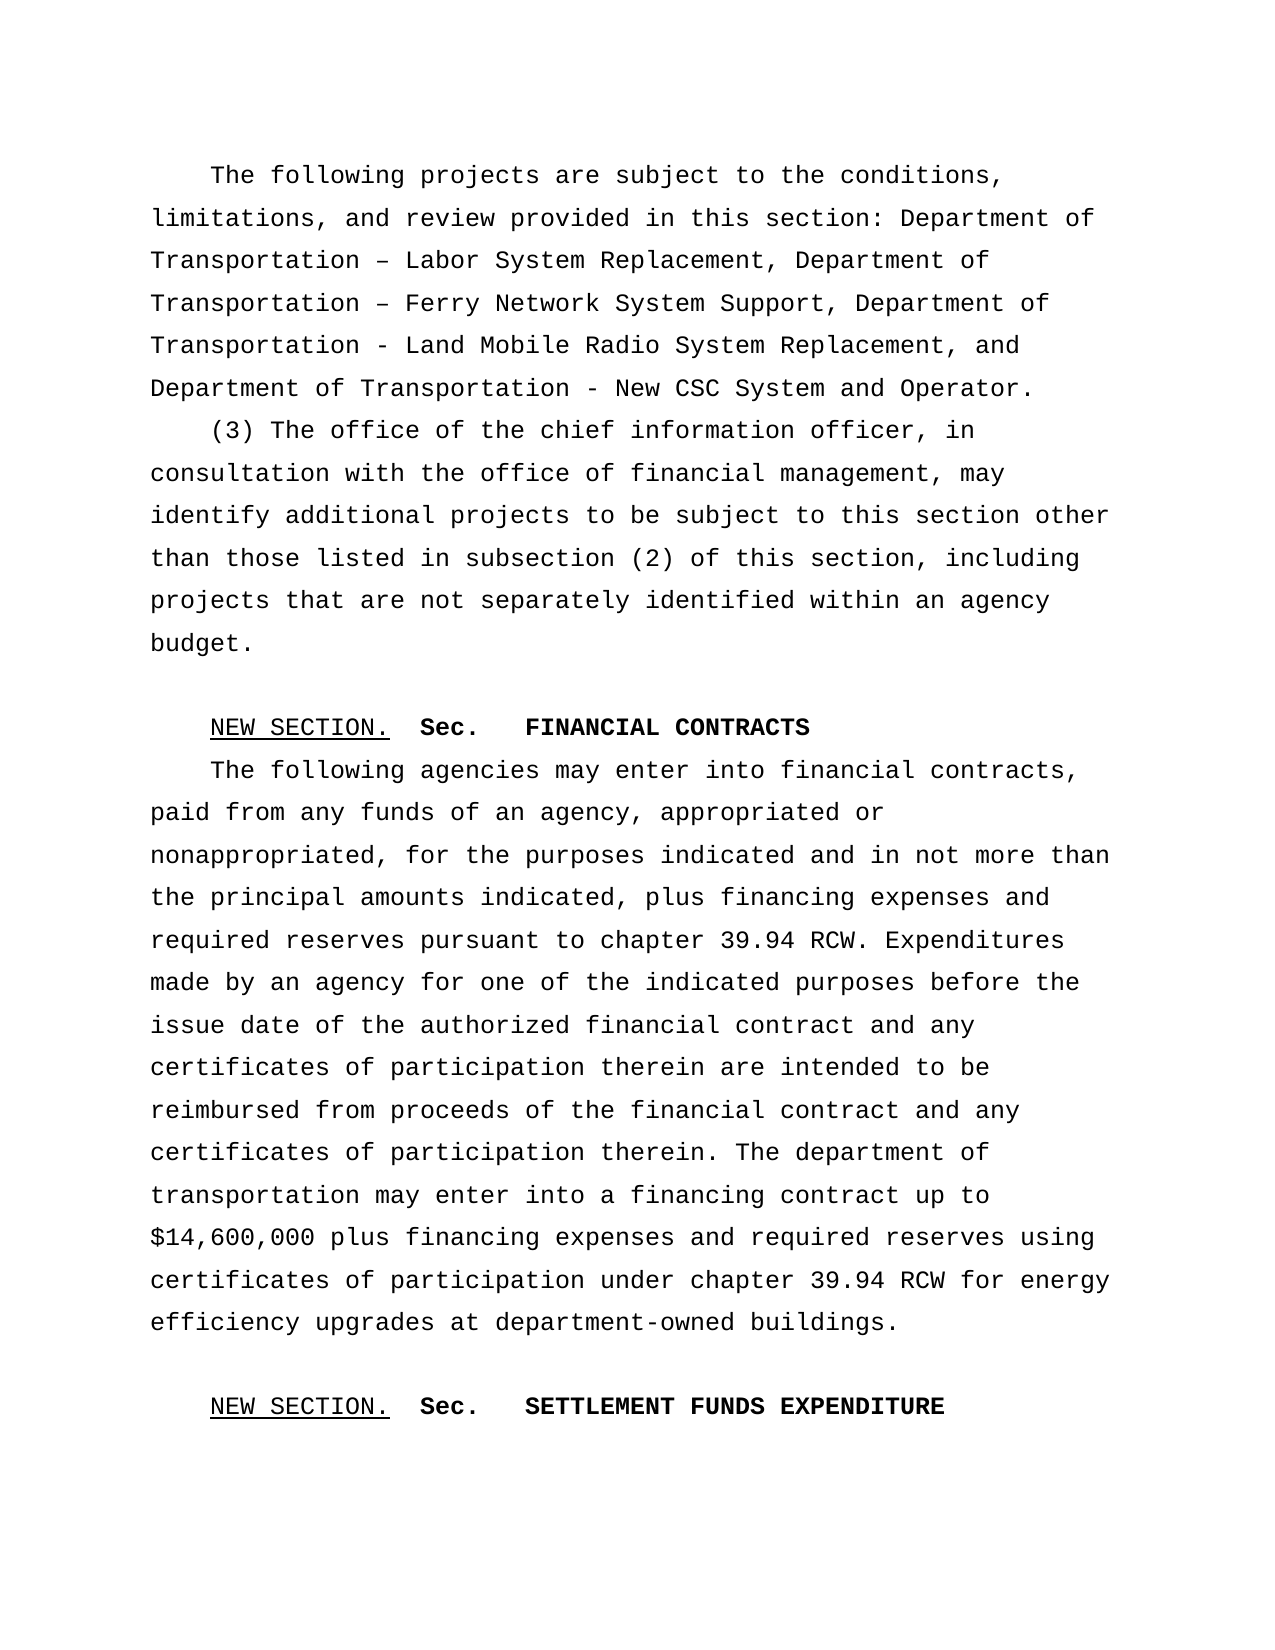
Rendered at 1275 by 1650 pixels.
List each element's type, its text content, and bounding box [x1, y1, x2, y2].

text NEW SECTION. Sec. FINANCIAL CONTRACTS [150, 702, 1125, 744]
text (3) The office of the chief information officer, in consultation with the office of financial management, may identify additional projects to be subject to this section other than those listed in subsection (2) of this section, including projects that are not separately identified within an agency budget. [150, 405, 1125, 660]
text NEW SECTION. Sec. SETTLEMENT FUNDS EXPENDITURE [150, 1381, 1125, 1423]
text The following projects are subject to the conditions, limitations, and review provided in this section: Department of Transportation – Labor System Replacement, Department of Transportation – Ferry Network System Support, Department of Transportation - Land Mobile Radio System Replacement, and Department of Transportation - New CSC System and Operator. [150, 150, 1125, 405]
text The following agencies may enter into financial contracts, paid from any funds of an agency, appropriated or nonappropriated, for the purposes indicated and in not more than the principal amounts indicated, plus financing expenses and required reserves pursuant to chapter 39.94 RCW. Expenditures made by an agency for one of the indicated purposes before the issue date of the authorized financial contract and any certificates of participation therein are intended to be reimbursed from proceeds of the financial contract and any certificates of participation therein. The department of transportation may enter into a financing contract up to $14,600,000 plus financing expenses and required reserves using certificates of participation under chapter 39.94 RCW for energy efficiency upgrades at department-owned buildings. [150, 744, 1125, 1339]
